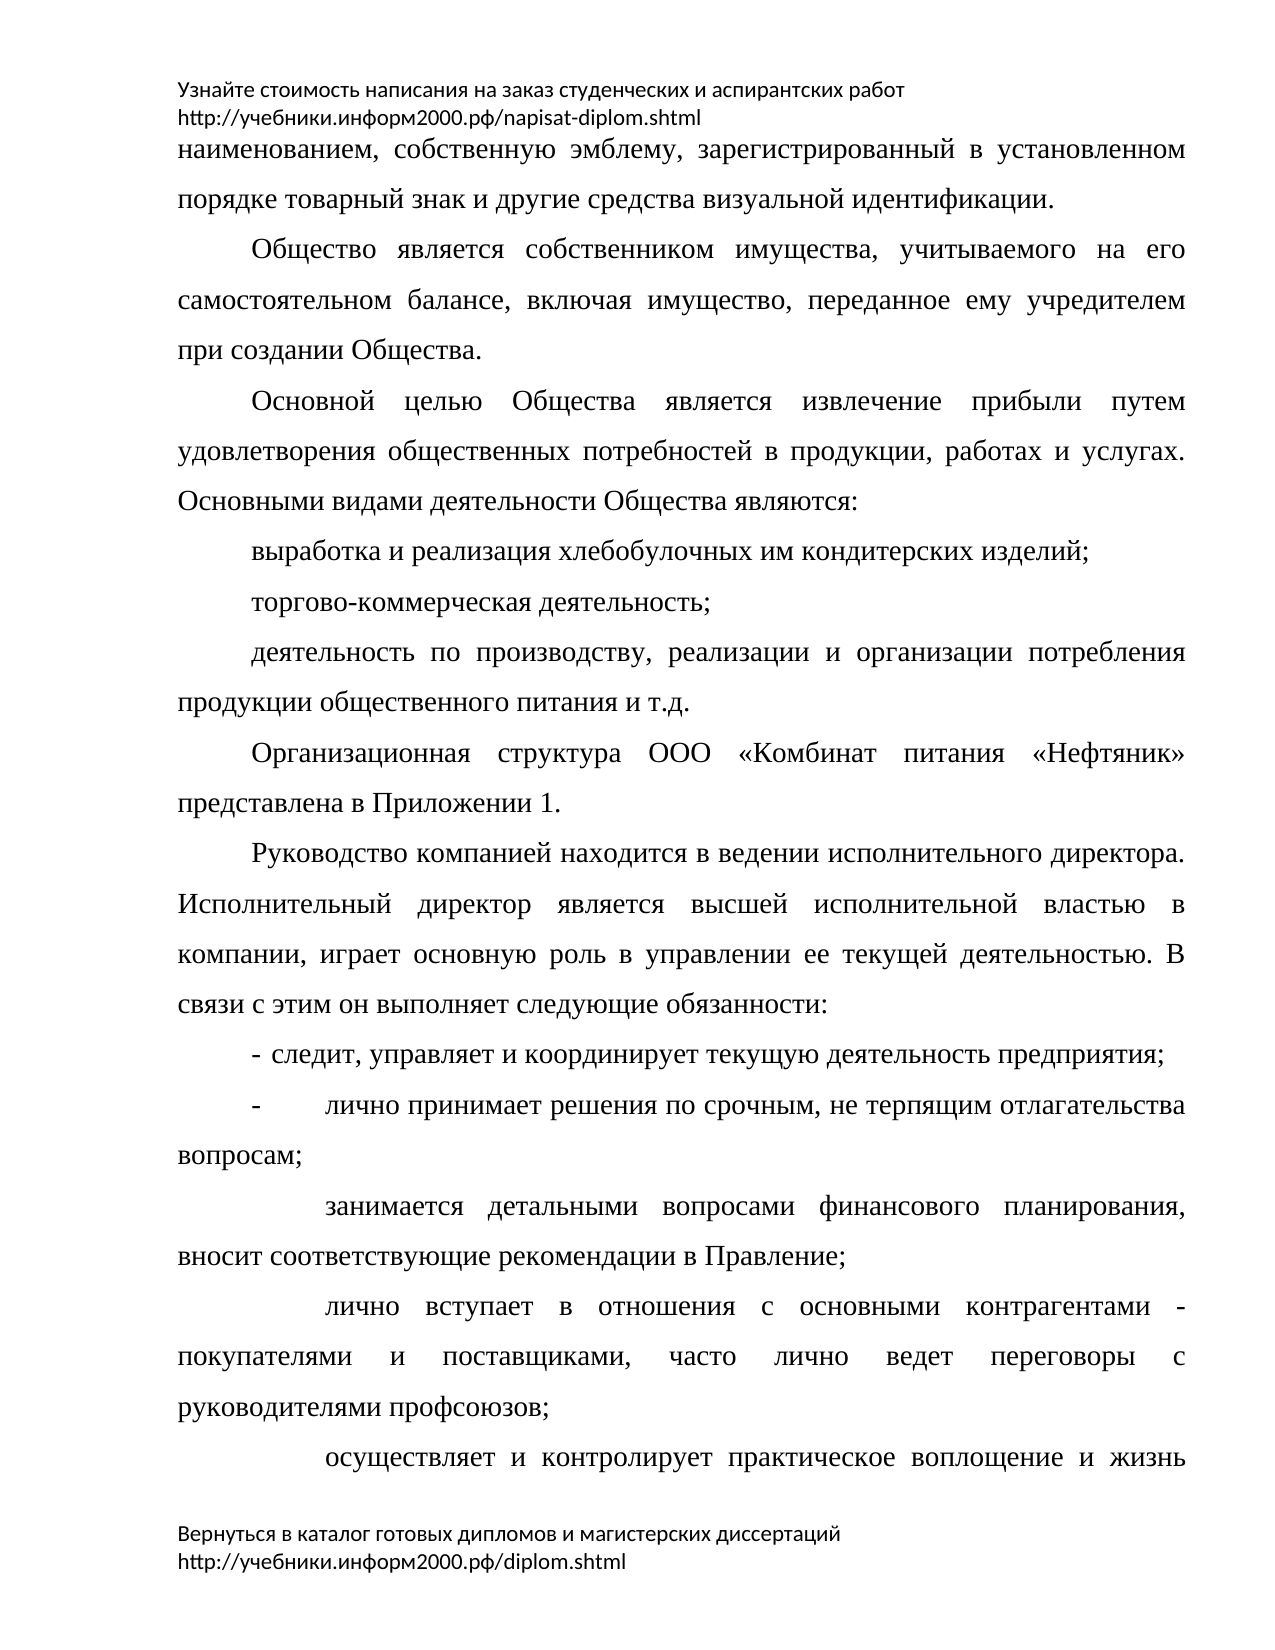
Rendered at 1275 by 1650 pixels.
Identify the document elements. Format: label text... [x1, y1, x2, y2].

text деятельность по производству, реализации и организации потребления продукции общественного питания и т.д. [177, 634, 1186, 718]
text торгово-коммерческая деятельность; [177, 584, 1186, 617]
text лично вступает в отношения с основными контрагентами - покупателями и поставщиками, часто лично ведет переговоры с руководителями профсоюзов; [177, 1288, 1186, 1422]
text Основной целью Общества является извлечение прибыли путем удовлетворения общественных потребностей в продукции, работах и услугах. Основными видами деятельности Общества являются: [177, 383, 1186, 517]
text Руководство компанией находится в ведении исполнительного директора. Исполнительный директор является высшей исполнительной властью в компании, играет основную роль в управлении ее текущей деятельностью. В связи с этим он выполняет следующие обязанности: [177, 835, 1186, 1020]
text Организационная структура ООО «Комбинат питания «Нефтяник» представлена в Приложении 1. [177, 735, 1186, 819]
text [177, 131, 1186, 215]
text - лично принимает решения по срочным, не терпящим отлагательства вопросам; [177, 1087, 1186, 1171]
text выработка и реализация хлебобулочных им кондитерских изделий; [177, 533, 1186, 567]
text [177, 1439, 1186, 1473]
text - следит, управляет и координирует текущую деятельность предприятия; [177, 1037, 1186, 1070]
text занимается детальными вопросами финансового планирования, вносит соответствующие рекомендации в Правление; [177, 1188, 1186, 1271]
text Общество является собственником имущества, учитываемого на его самостоятельном балансе, включая имущество, переданное ему учредителем при создании Общества. [177, 232, 1186, 366]
